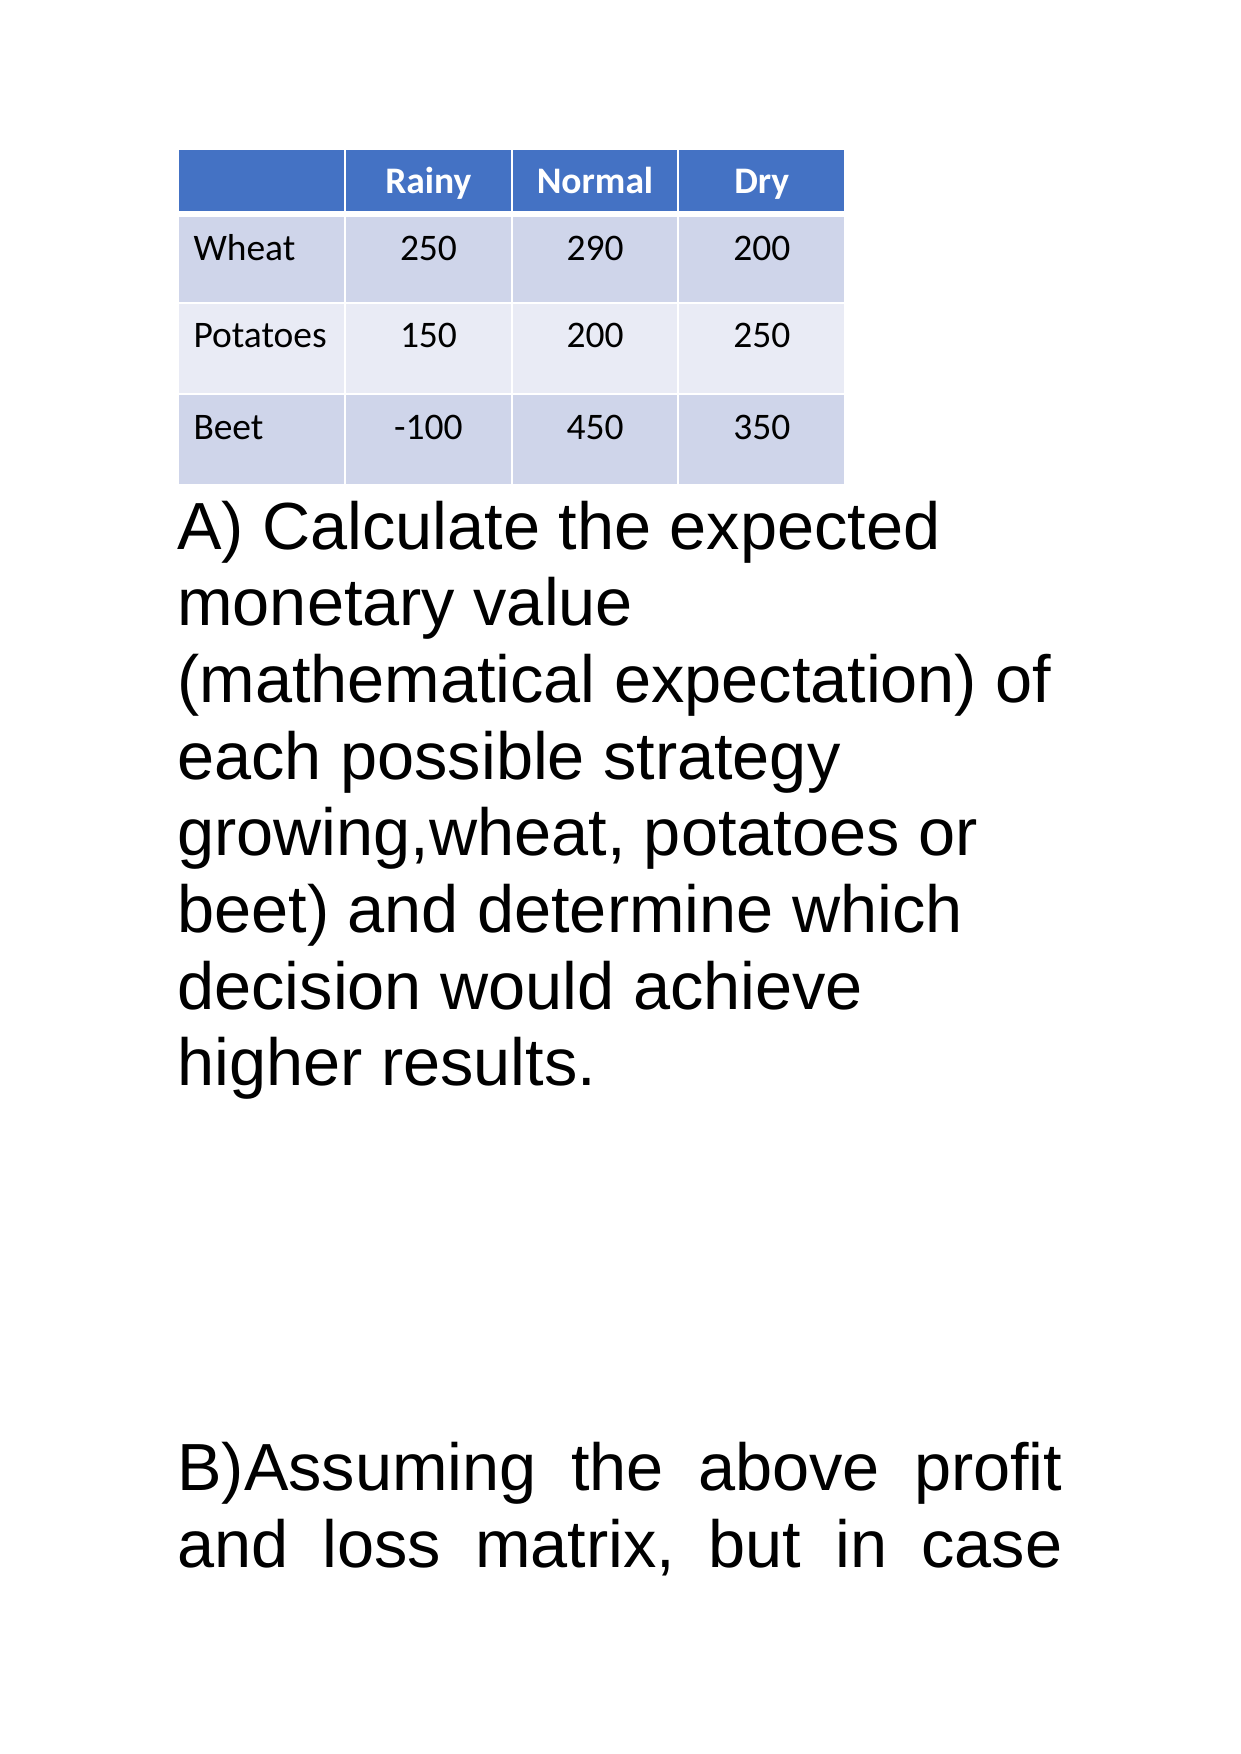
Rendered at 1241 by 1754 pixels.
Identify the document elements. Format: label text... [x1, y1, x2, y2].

table_header Normal [513, 150, 677, 211]
table_cell 290 [513, 217, 677, 302]
table_header [179, 150, 344, 211]
table_cell 200 [513, 304, 677, 393]
table_cell 150 [346, 304, 511, 393]
table_cell Beet [179, 395, 344, 484]
table_cell Wheat [179, 217, 344, 302]
table_cell 250 [679, 304, 844, 393]
table_cell Potatoes [179, 304, 344, 393]
text A) Calculate the expected monetary value (mathematical expectation) of each possible strategy growing,wheat, potatoes or beet) and determine which decision would achieve higher results. [177, 487, 1063, 1100]
table_cell 350 [679, 395, 844, 484]
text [177, 1428, 1063, 1581]
table_cell 450 [513, 395, 677, 484]
table_cell 200 [679, 217, 844, 302]
table_cell 250 [346, 217, 511, 302]
table_cell -100 [346, 395, 511, 484]
table_header Rainy [346, 150, 511, 211]
table_header Dry [679, 150, 844, 211]
